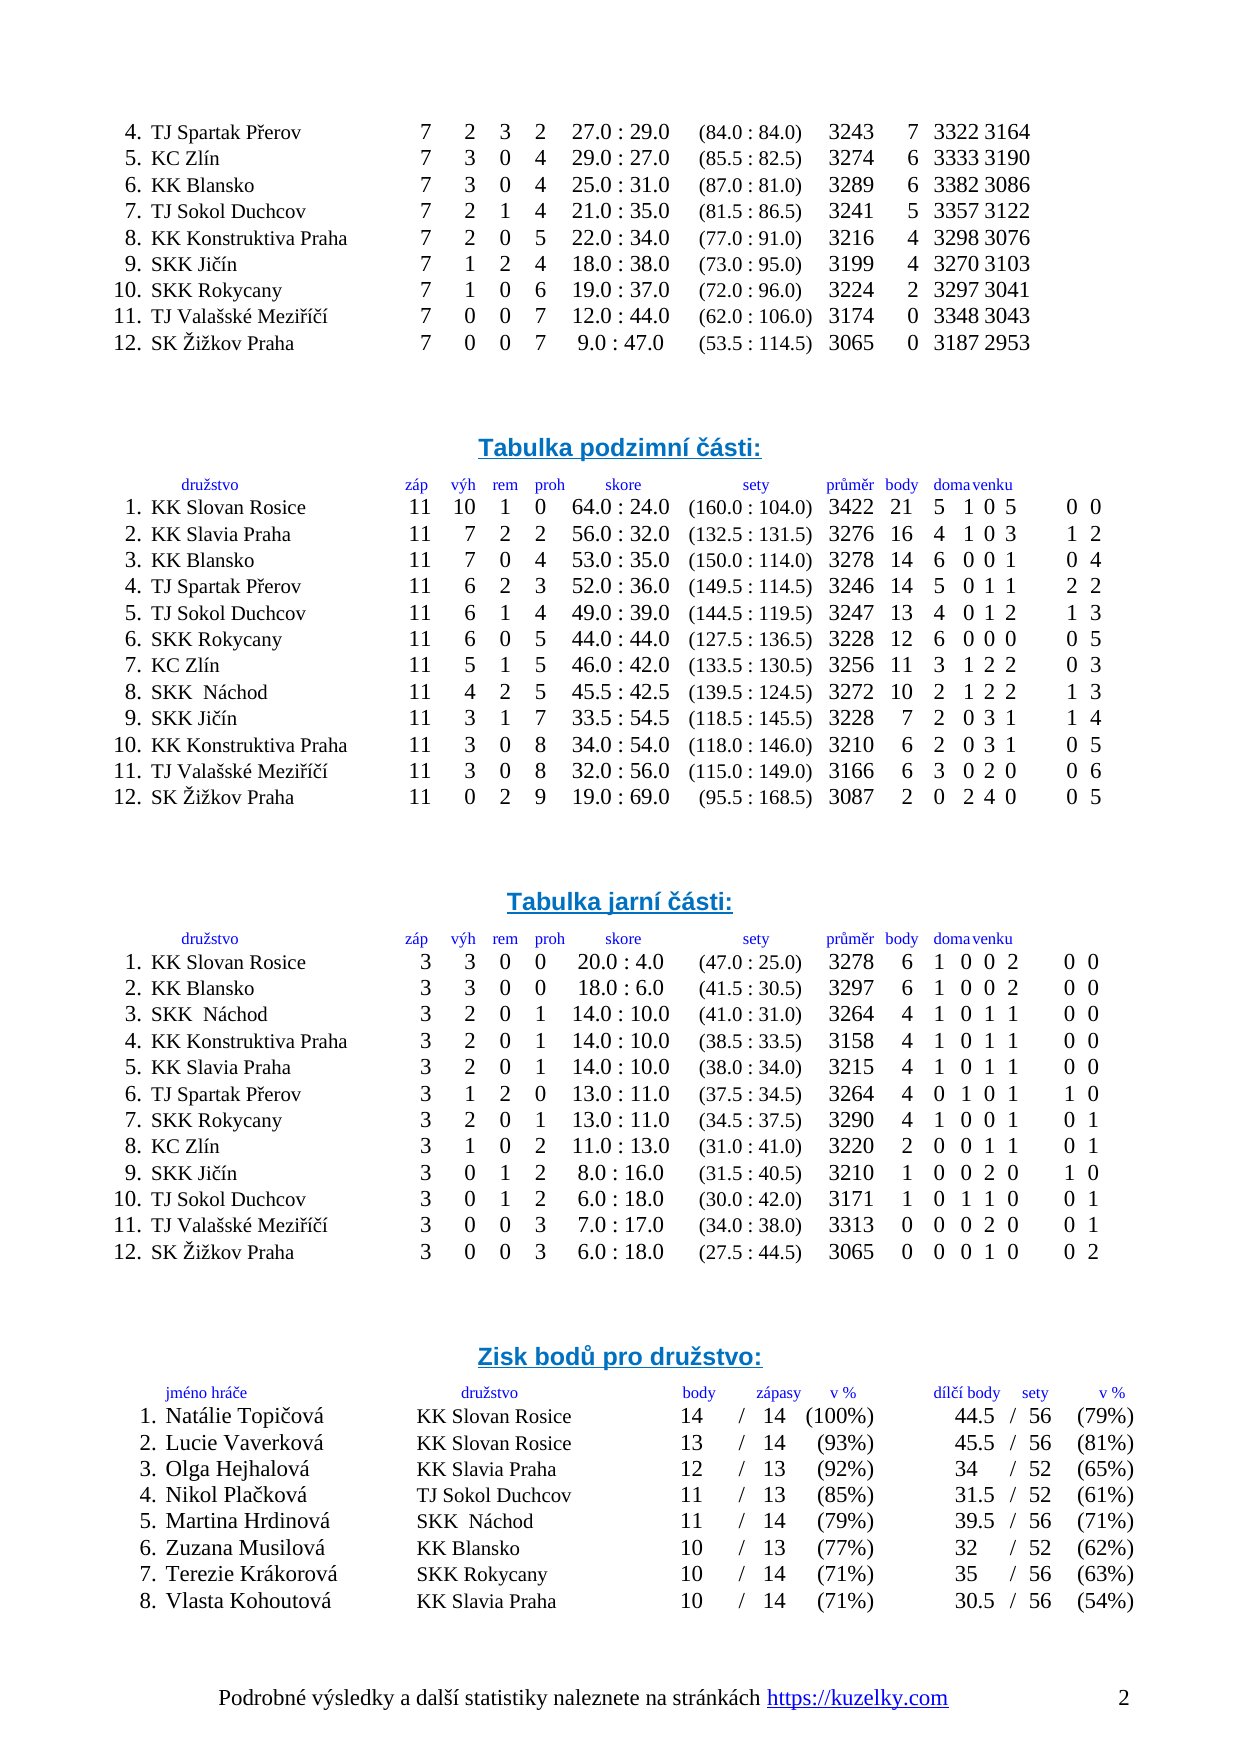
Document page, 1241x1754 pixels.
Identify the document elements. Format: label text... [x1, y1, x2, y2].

text 6. TJ Spartak Přerov 3 1 2 0 13.0 : 11.0 (37.5 : 34.5) 3264 4 0 1 0 1 1 0 [106, 1079, 1134, 1106]
text jméno hráče družstvo body zápasy v % dílčí body sety v % [106, 1383, 1134, 1402]
text 12. SK Žižkov Praha 7 0 0 7 9.0 : 47.0 (53.5 : 114.5) 3065 0 3187 2953 [106, 329, 1134, 355]
text Tabulka jarní části: [94, 887, 1145, 916]
text 6. KK Blansko 7 3 0 4 25.0 : 31.0 (87.0 : 81.0) 3289 6 3382 3086 [106, 171, 1134, 197]
text 5. KC Zlín 7 3 0 4 29.0 : 27.0 (85.5 : 82.5) 3274 6 3333 3190 [106, 144, 1134, 171]
text 2. KK Slavia Praha 11 7 2 2 56.0 : 32.0 (132.5 : 131.5) 3276 16 4 1 0 3 1 2 [106, 520, 1134, 546]
text 12. SK Žižkov Praha 3 0 0 3 6.0 : 18.0 (27.5 : 44.5) 3065 0 0 0 1 0 0 2 [106, 1238, 1134, 1264]
text 3. Olga Hejhalová KK Slavia Praha 12 / 13 (92%) 34 / 52 (65%) [106, 1455, 1134, 1481]
text 5. TJ Sokol Duchcov 11 6 1 4 49.0 : 39.0 (144.5 : 119.5) 3247 13 4 0 1 2 1 3 [106, 599, 1134, 625]
text Zisk bodů pro družstvo: [94, 1342, 1145, 1371]
text 8. Vlasta Kohoutová KK Slavia Praha 10 / 14 (71%) 30.5 / 56 (54%) [106, 1587, 1134, 1613]
text 4. Nikol Plačková TJ Sokol Duchcov 11 / 13 (85%) 31.5 / 52 (61%) [106, 1481, 1134, 1508]
text 2. Lucie Vaverková KK Slovan Rosice 13 / 14 (93%) 45.5 / 56 (81%) [106, 1428, 1134, 1455]
text 8. SKK Náchod 11 4 2 5 45.5 : 42.5 (139.5 : 124.5) 3272 10 2 1 2 2 1 3 [106, 678, 1134, 704]
text 9. SKK Jičín 7 1 2 4 18.0 : 38.0 (73.0 : 95.0) 3199 4 3270 3103 [106, 250, 1134, 276]
text 1. KK Slovan Rosice 11 10 1 0 64.0 : 24.0 (160.0 : 104.0) 3422 21 5 1 0 5 0 0 [106, 493, 1134, 520]
text Tabulka podzimní části: [94, 433, 1145, 462]
text 10. SKK Rokycany 7 1 0 6 19.0 : 37.0 (72.0 : 96.0) 3224 2 3297 3041 [106, 276, 1134, 303]
text 6. SKK Rokycany 11 6 0 5 44.0 : 44.0 (127.5 : 136.5) 3228 12 6 0 0 0 0 5 [106, 625, 1134, 652]
text 10. KK Konstruktiva Praha 11 3 0 8 34.0 : 54.0 (118.0 : 146.0) 3210 6 2 0 3 1 0 5 [106, 731, 1134, 757]
text 2. KK Blansko 3 3 0 0 18.0 : 6.0 (41.5 : 30.5) 3297 6 1 0 0 2 0 0 [106, 974, 1134, 1001]
text 9. SKK Jičín 3 0 1 2 8.0 : 16.0 (31.5 : 40.5) 3210 1 0 0 2 0 1 0 [106, 1159, 1134, 1185]
text 9. SKK Jičín 11 3 1 7 33.5 : 54.5 (118.5 : 145.5) 3228 7 2 0 3 1 1 4 [106, 704, 1134, 731]
text 5. Martina Hrdinová SKK Náchod 11 / 14 (79%) 39.5 / 56 (71%) [106, 1508, 1134, 1534]
text 7. SKK Rokycany 3 2 0 1 13.0 : 11.0 (34.5 : 37.5) 3290 4 1 0 0 1 0 1 [106, 1106, 1134, 1132]
text 3. SKK Náchod 3 2 0 1 14.0 : 10.0 (41.0 : 31.0) 3264 4 1 0 1 1 0 0 [106, 1001, 1134, 1027]
text 4. KK Konstruktiva Praha 3 2 0 1 14.0 : 10.0 (38.5 : 33.5) 3158 4 1 0 1 1 0 0 [106, 1027, 1134, 1053]
text 1. Natálie Topičová KK Slovan Rosice 14 / 14 (100%) 44.5 / 56 (79%) [106, 1402, 1134, 1428]
text 11. TJ Valašské Meziříčí 11 3 0 8 32.0 : 56.0 (115.0 : 149.0) 3166 6 3 0 2 0 0 6 [106, 757, 1134, 783]
text 5. KK Slavia Praha 3 2 0 1 14.0 : 10.0 (38.0 : 34.0) 3215 4 1 0 1 1 0 0 [106, 1053, 1134, 1079]
text 7. TJ Sokol Duchcov 7 2 1 4 21.0 : 35.0 (81.5 : 86.5) 3241 5 3357 3122 [106, 197, 1134, 223]
text družstvo záp výh rem proh skore sety průměr body doma venku [106, 474, 1134, 493]
text 12. SK Žižkov Praha 11 0 2 9 19.0 : 69.0 (95.5 : 168.5) 3087 2 0 2 4 0 0 5 [106, 783, 1134, 810]
text 7. KC Zlín 11 5 1 5 46.0 : 42.0 (133.5 : 130.5) 3256 11 3 1 2 2 0 3 [106, 652, 1134, 678]
text 6. Zuzana Musilová KK Blansko 10 / 13 (77%) 32 / 52 (62%) [106, 1534, 1134, 1560]
text 7. Terezie Krákorová SKK Rokycany 10 / 14 (71%) 35 / 56 (63%) [106, 1560, 1134, 1587]
text 3. KK Blansko 11 7 0 4 53.0 : 35.0 (150.0 : 114.0) 3278 14 6 0 0 1 0 4 [106, 546, 1134, 572]
text 4. TJ Spartak Přerov 11 6 2 3 52.0 : 36.0 (149.5 : 114.5) 3246 14 5 0 1 1 2 2 [106, 572, 1134, 599]
text 4. TJ Spartak Přerov 7 2 3 2 27.0 : 29.0 (84.0 : 84.0) 3243 7 3322 3164 [106, 118, 1134, 144]
text 8. KC Zlín 3 1 0 2 11.0 : 13.0 (31.0 : 41.0) 3220 2 0 0 1 1 0 1 [106, 1132, 1134, 1159]
text 11. TJ Valašské Meziříčí 3 0 0 3 7.0 : 17.0 (34.0 : 38.0) 3313 0 0 0 2 0 0 1 [106, 1211, 1134, 1238]
text 11. TJ Valašské Meziříčí 7 0 0 7 12.0 : 44.0 (62.0 : 106.0) 3174 0 3348 3043 [106, 303, 1134, 329]
text 8. KK Konstruktiva Praha 7 2 0 5 22.0 : 34.0 (77.0 : 91.0) 3216 4 3298 3076 [106, 223, 1134, 250]
text 10. TJ Sokol Duchcov 3 0 1 2 6.0 : 18.0 (30.0 : 42.0) 3171 1 0 1 1 0 0 1 [106, 1185, 1134, 1211]
text družstvo záp výh rem proh skore sety průměr body doma venku [106, 929, 1134, 948]
text 1. KK Slovan Rosice 3 3 0 0 20.0 : 4.0 (47.0 : 25.0) 3278 6 1 0 0 2 0 0 [106, 948, 1134, 974]
